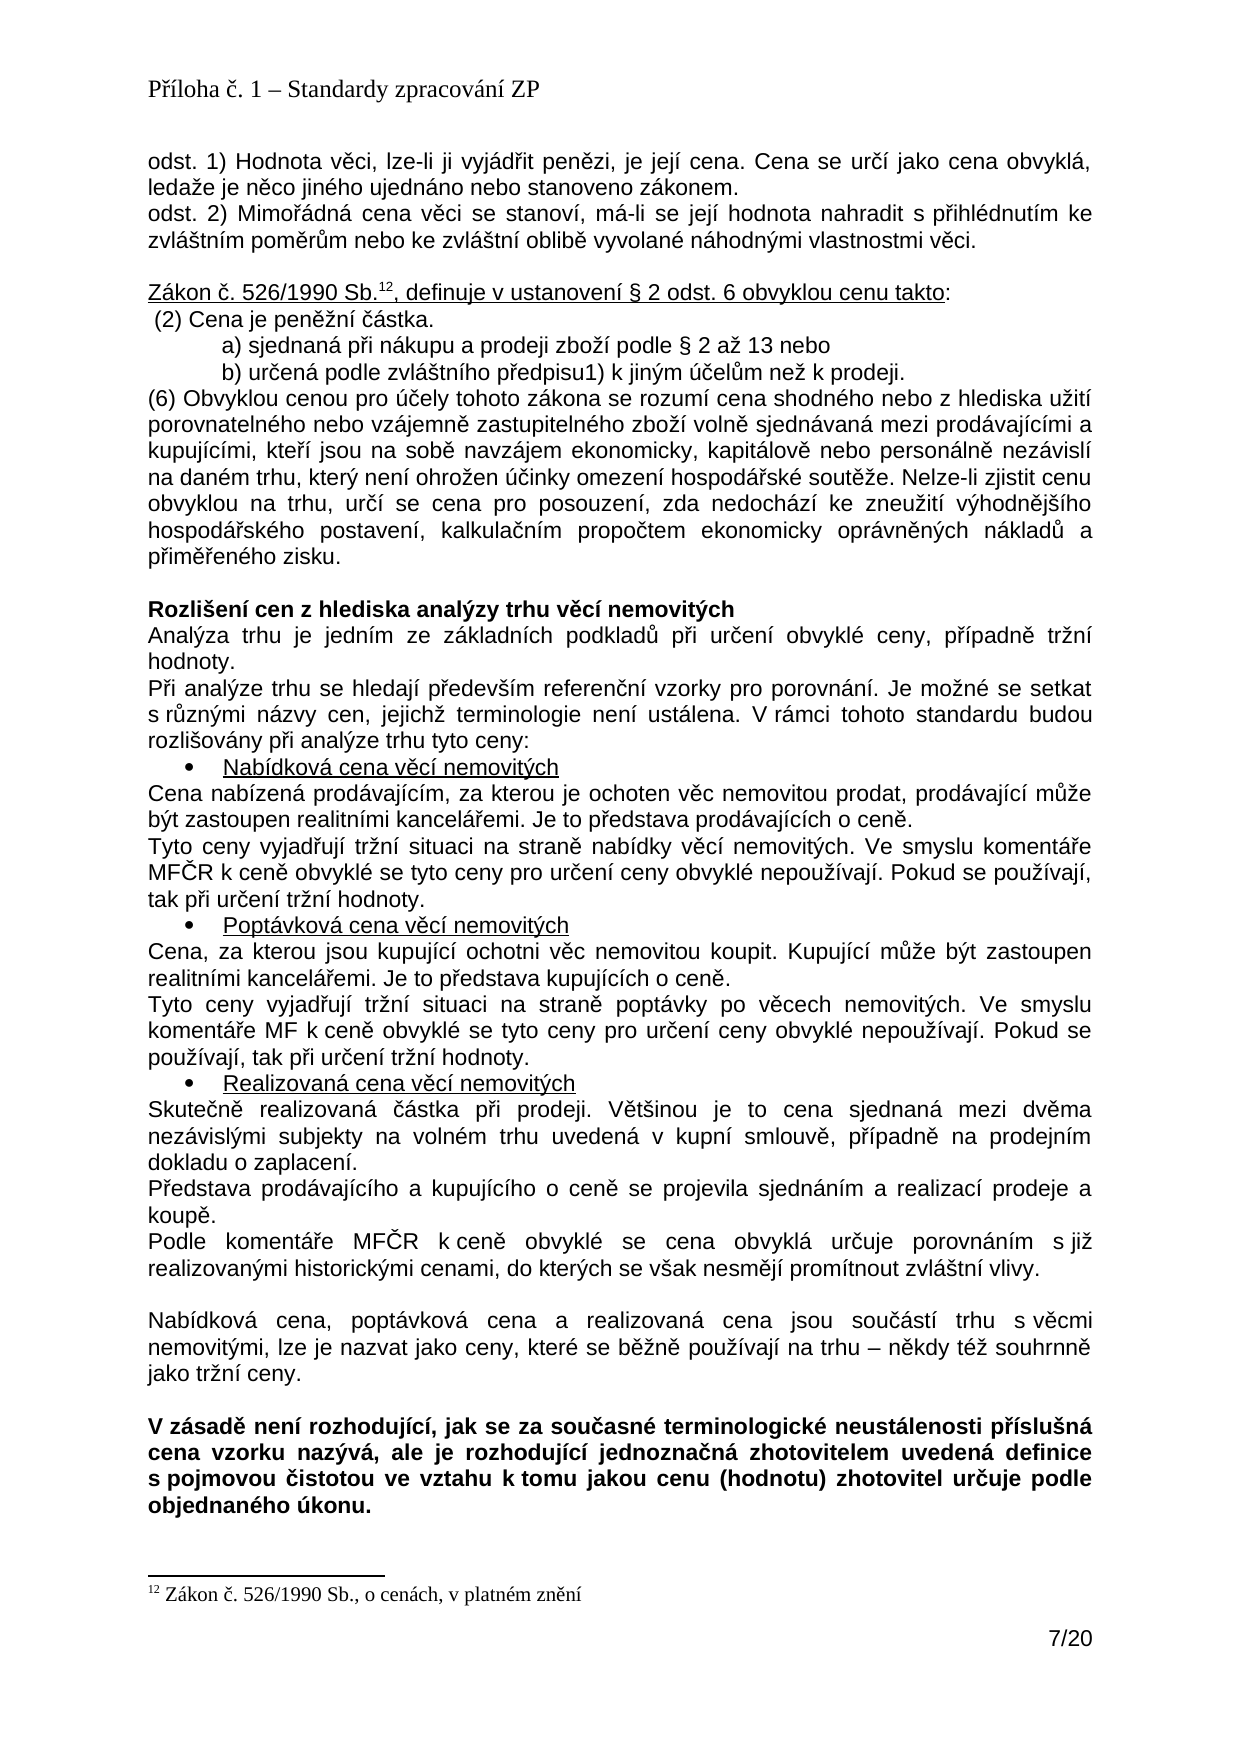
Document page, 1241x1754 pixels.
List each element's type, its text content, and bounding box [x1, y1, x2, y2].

text Cena nabízená prodávajícím, za kterou je ochoten věc nemovitou prodat, prodávající může být zastoupen realitními kancelářemi. Je to představa prodávajících o ceně. [148, 780, 1093, 833]
text a) sjednaná při nákupu a prodeji zboží podle § 2 až 13 nebo [148, 332, 1093, 358]
text (2) Cena je peněžní částka. [148, 306, 1093, 332]
text Tyto ceny vyjadřují tržní situaci na straně nabídky věcí nemovitých. Ve smyslu komentáře MFČR k ceně obvyklé se tyto ceny pro určení ceny obvyklé nepoužívají. Pokud se používají, tak při určení tržní hodnoty. [148, 833, 1093, 912]
text Představa prodávajícího a kupujícího o ceně se projevila sjednáním a realizací prodeje a koupě. [148, 1175, 1093, 1228]
text odst. 2) Mimořádná cena věci se stanoví, má-li se její hodnota nahradit s přihlédnutím ke zvláštním poměrům nebo ke zvláštní oblibě vyvolané náhodnými vlastnostmi věci. [148, 200, 1093, 253]
text Při analýze trhu se hledají především referenční vzorky pro porovnání. Je možné se setkat s různými názvy cen, jejichž terminologie není ustálena. V rámci tohoto standardu budou rozlišovány při analýze trhu tyto ceny: [148, 675, 1093, 754]
list Realizovaná cena věcí nemovitých [185, 1070, 1093, 1096]
text Analýza trhu je jedním ze základních podkladů při určení obvyklé ceny, případně tržní hodnoty. [148, 622, 1093, 675]
text odst. 1) Hodnota věci, lze-li ji vyjádřit penězi, je její cena. Cena se určí jako cena obvyklá, ledaže je něco jiného ujednáno nebo stanoveno zákonem. [148, 148, 1093, 200]
text Rozlišení cen z hlediska analýzy trhu věcí nemovitých [148, 596, 1093, 622]
text (6) Obvyklou cenou pro účely tohoto zákona se rozumí cena shodného nebo z hlediska užití porovnatelného nebo vzájemně zastupitelného zboží volně sjednávaná mezi prodávajícími a kupujícími, kteří jsou na sobě navzájem ekonomicky, kapitálově nebo personálně nezávislí na daném trhu, který není ohrožen účinky omezení hospodářské soutěže. Nelze-li zjistit cenu obvyklou na trhu, určí se cena pro posouzení, zda nedochází ke zneužití výhodnějšího hospodářského postavení, kalkulačním propočtem ekonomicky oprávněných nákladů a přiměřeného zisku. [148, 385, 1093, 569]
text Podle komentáře MFČR k ceně obvyklé se cena obvyklá určuje porovnáním s již realizovanými historickými cenami, do kterých se však nesmějí promítnout zvláštní vlivy. [148, 1228, 1093, 1281]
text Skutečně realizovaná částka při prodeji. Většinou je to cena sjednaná mezi dvěma nezávislými subjekty na volném trhu uvedená v kupní smlouvě, případně na prodejním dokladu o zaplacení. [148, 1096, 1093, 1175]
text Nabídková cena, poptávková cena a realizovaná cena jsou součástí trhu s věcmi nemovitými, lze je nazvat jako ceny, které se běžně používají na trhu – někdy též souhrnně jako tržní ceny. [148, 1307, 1093, 1386]
list Poptávková cena věcí nemovitých [185, 912, 1093, 938]
text V zásadě není rozhodující, jak se za současné terminologické neustálenosti příslušná cena vzorku nazývá, ale je rozhodující jednoznačná zhotovitelem uvedená definice s pojmovou čistotou ve vztahu k tomu jakou cenu (hodnotu) zhotovitel určuje podle objednaného úkonu. [148, 1413, 1093, 1518]
text Cena, za kterou jsou kupující ochotni věc nemovitou koupit. Kupující může být zastoupen realitními kancelářemi. Je to představa kupujících o ceně. [148, 938, 1093, 991]
text Zákon č. 526/1990 Sb., definuje v ustanovení § 2 odst. 6 obvyklou cenu takto: [148, 279, 1093, 306]
text b) určená podle zvláštního předpisu1) k jiným účelům než k prodeji. [148, 358, 1093, 385]
list Nabídková cena věcí nemovitých [185, 754, 1093, 780]
text Tyto ceny vyjadřují tržní situaci na straně poptávky po věcech nemovitých. Ve smyslu komentáře MF k ceně obvyklé se tyto ceny pro určení ceny obvyklé nepoužívají. Pokud se používají, tak při určení tržní hodnoty. [148, 991, 1093, 1070]
